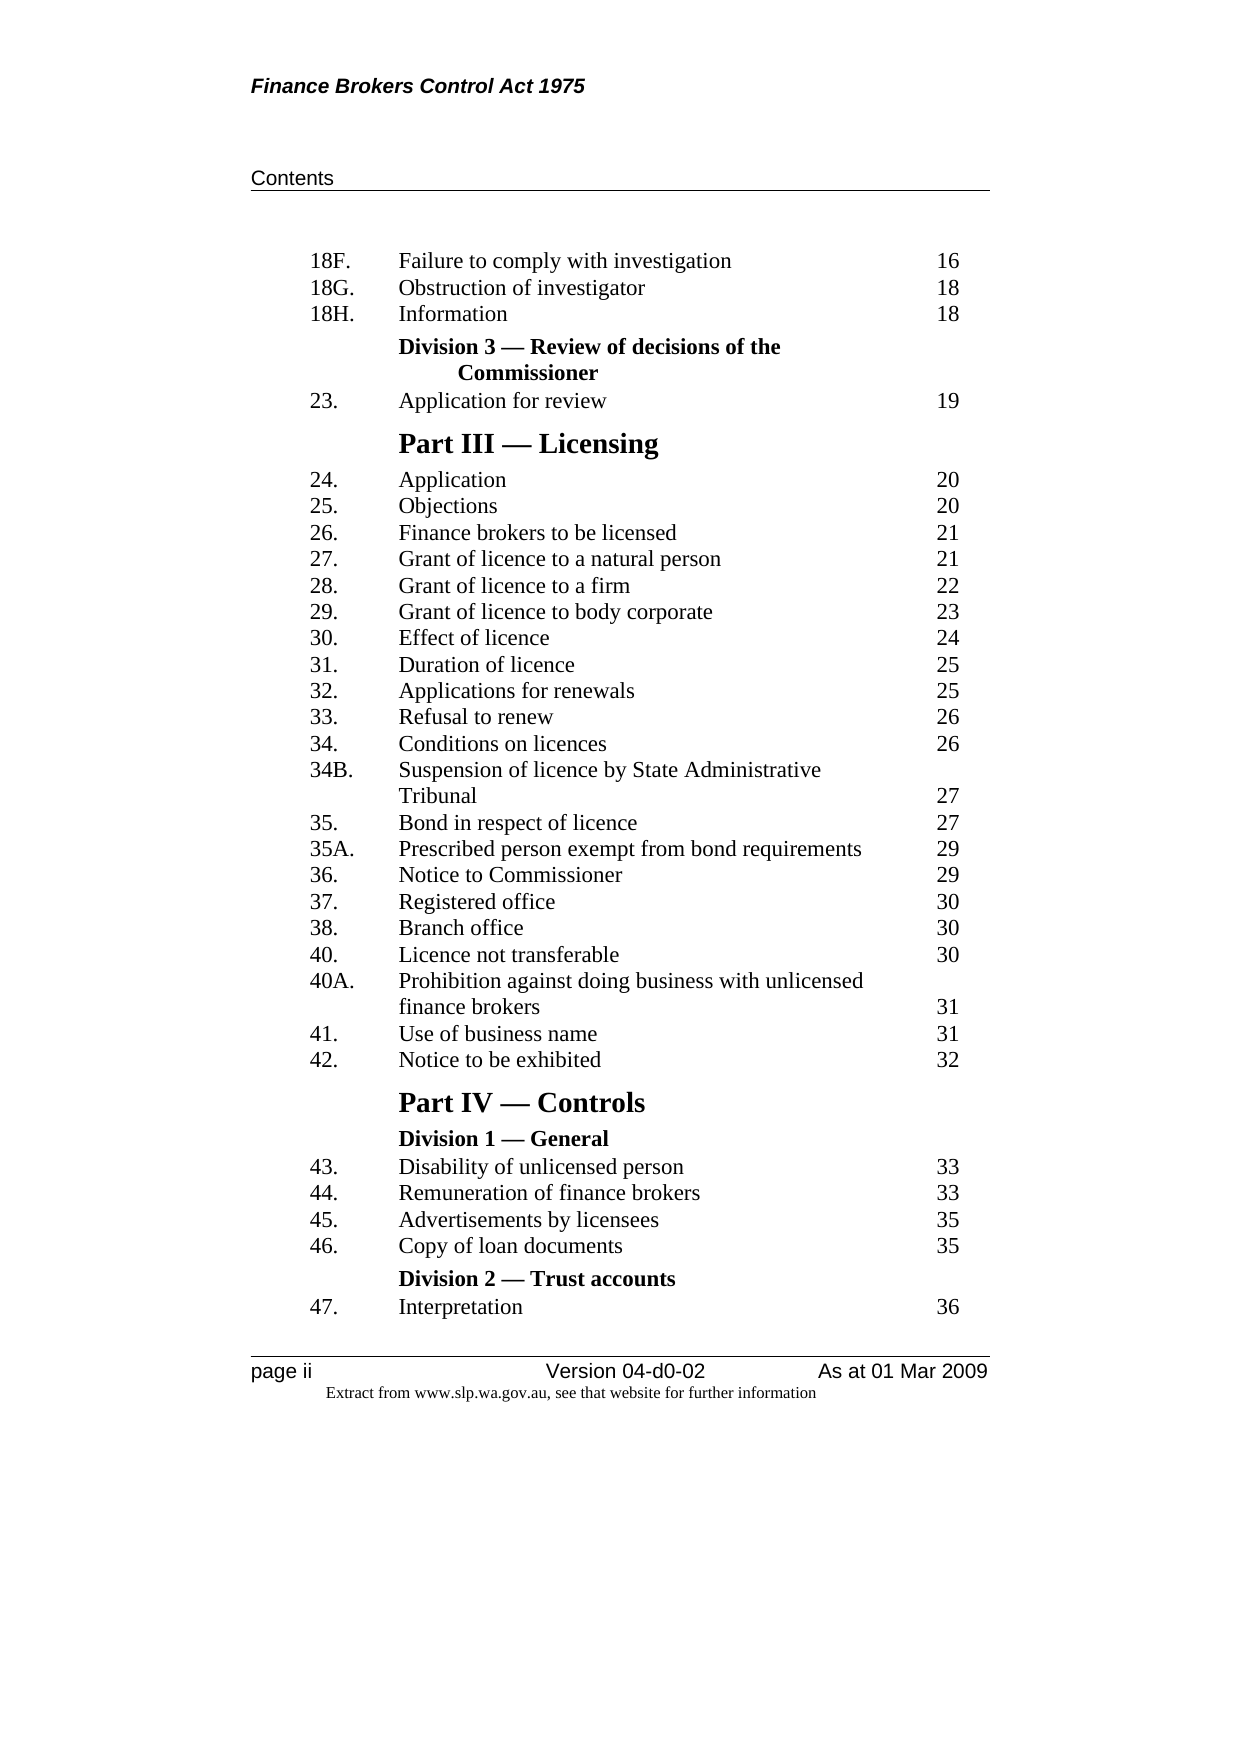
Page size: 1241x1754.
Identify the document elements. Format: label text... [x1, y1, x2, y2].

text 34B. Suspension of licence by State Administrative Tribunal 27 [309, 756, 872, 809]
text 45. Advertisements by licensees 35 [309, 1206, 872, 1232]
text 18H. Information 18 [309, 300, 872, 327]
text 43. Disability of unlicensed person 33 [309, 1153, 872, 1179]
text Division 3 — Review of decisions of the Commissioner [398, 333, 872, 386]
text 28. Grant of licence to a firm 22 [309, 572, 872, 598]
text 29. Grant of licence to body corporate 23 [309, 598, 872, 624]
text 44. Remuneration of finance brokers 33 [309, 1179, 872, 1206]
text 40. Licence not transferable 30 [309, 941, 872, 967]
text 32. Applications for renewals 25 [309, 677, 872, 703]
text 46. Copy of loan documents 35 [309, 1232, 872, 1258]
text 33. Refusal to renew 26 [309, 703, 872, 730]
text 42. Notice to be exhibited 32 [309, 1046, 872, 1072]
text 25. Objections 20 [309, 493, 872, 519]
text 31. Duration of licence 25 [309, 651, 872, 677]
text Division 2 — Trust accounts [398, 1265, 872, 1291]
text 30. Effect of licence 24 [309, 624, 872, 651]
text 35A. Prescribed person exempt from bond requirements 29 [309, 835, 872, 862]
text 47. Interpretation 36 [309, 1293, 872, 1319]
text 24. Application 20 [309, 466, 872, 493]
text 23. Application for review 19 [309, 388, 872, 414]
text 26. Finance brokers to be licensed 21 [309, 519, 872, 545]
text 36. Notice to Commissioner 29 [309, 862, 872, 888]
text Division 1 — General [398, 1125, 872, 1151]
text 41. Use of business name 31 [309, 1020, 872, 1046]
text 27. Grant of licence to a natural person 21 [309, 545, 872, 572]
text 34. Conditions on licences 26 [309, 730, 872, 756]
text 40A. Prohibition against doing business with unlicensed finance brokers 31 [309, 967, 872, 1020]
text 35. Bond in respect of licence 27 [309, 809, 872, 835]
text 18G. Obstruction of investigator 18 [309, 274, 872, 300]
text Part III — Licensing [398, 426, 872, 460]
text Part IV — Controls [398, 1085, 872, 1118]
text 37. Registered office 30 [309, 888, 872, 914]
text 38. Branch office 30 [309, 914, 872, 941]
text 18F. Failure to comply with investigation 16 [309, 247, 872, 274]
